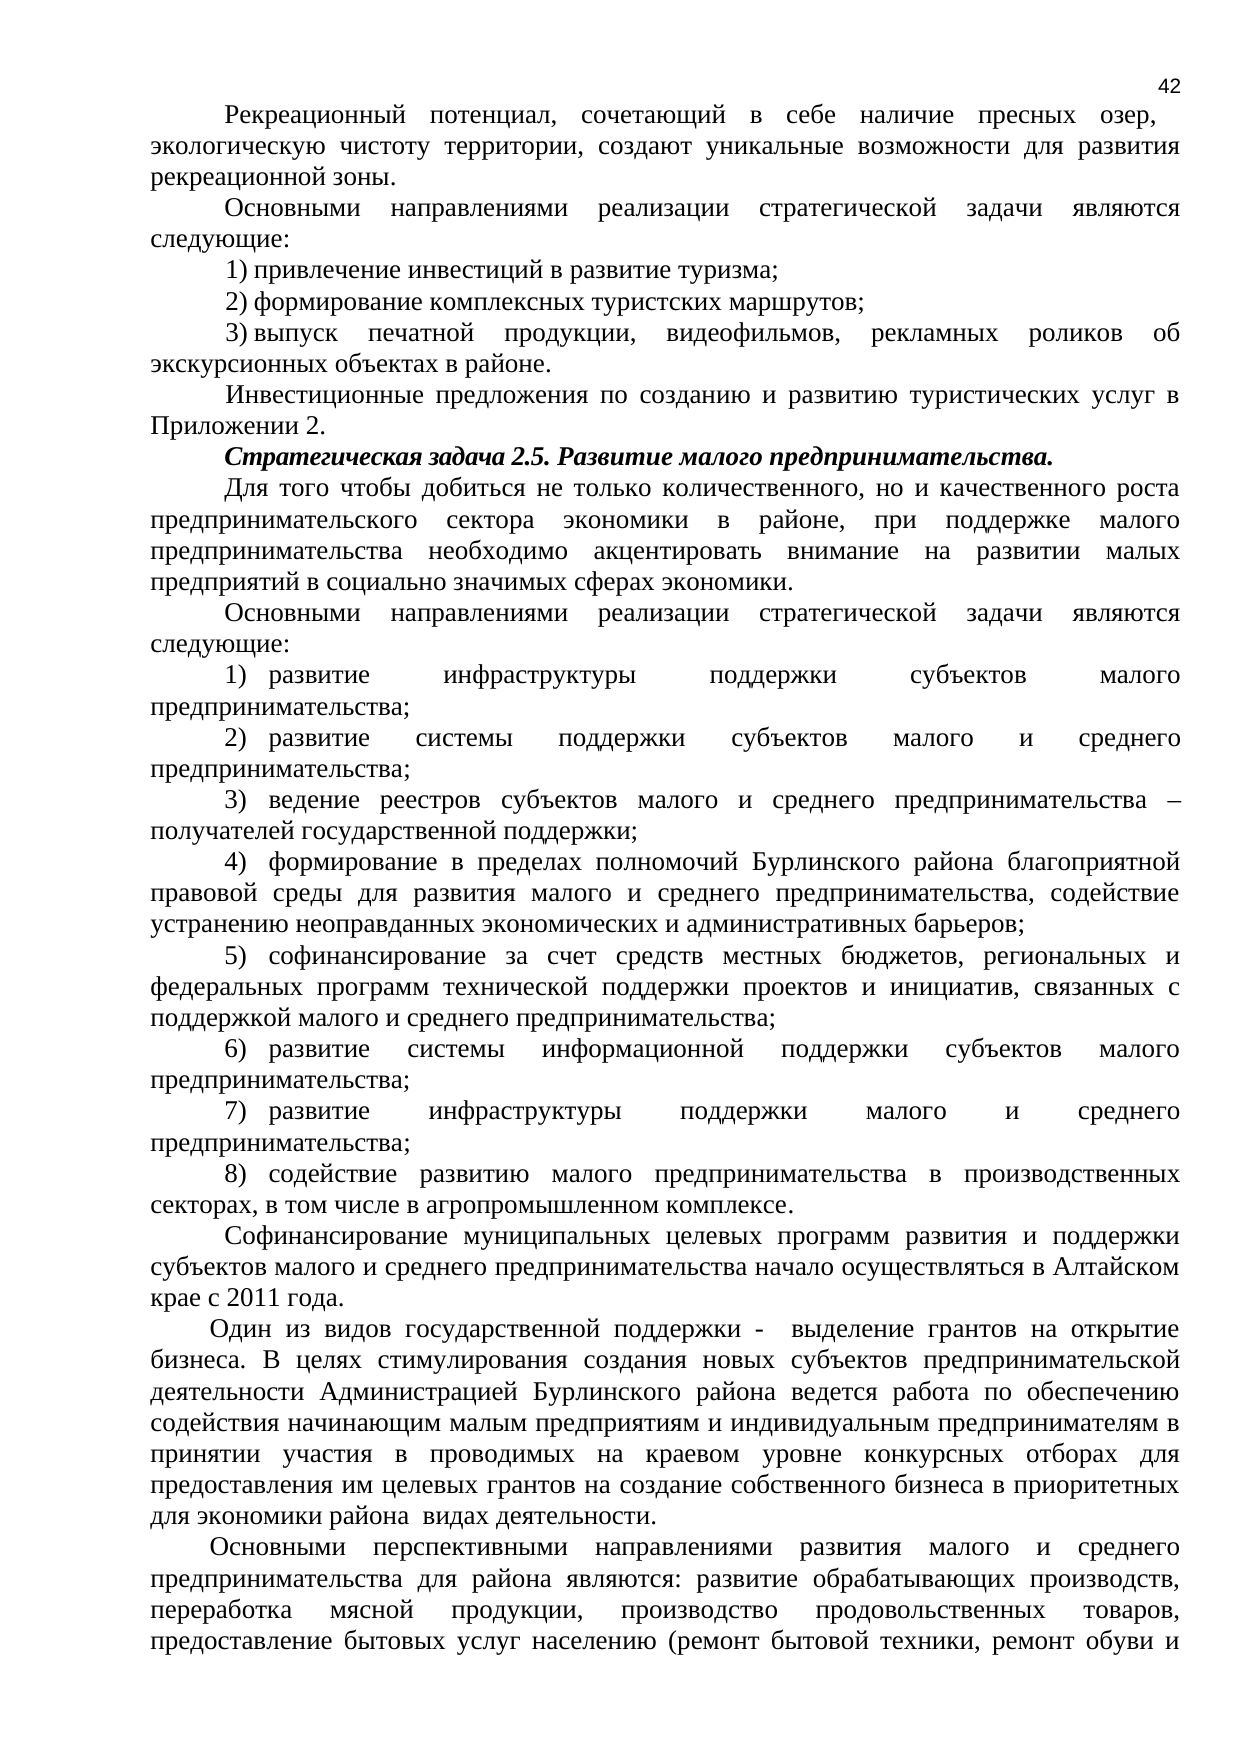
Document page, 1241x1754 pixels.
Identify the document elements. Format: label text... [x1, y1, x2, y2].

list ведение реестров субъектов малого и среднего предпринимательства – получателей государственной поддержки; [150, 783, 1181, 845]
text Основными направлениями реализации стратегической задачи являются следующие: [150, 596, 1181, 658]
list развитие системы поддержки субъектов малого и среднего предпринимательства; [150, 721, 1181, 783]
text Инвестиционные предложения по созданию и развитию туристических услуг в Приложении 2. [150, 378, 1181, 440]
text Софинансирование муниципальных целевых программ развития и поддержки субъектов малого и среднего предпринимательства начало осуществляться в Алтайском крае с 2011 года. [150, 1219, 1181, 1312]
list развитие системы информационной поддержки субъектов малого предпринимательства; [150, 1032, 1181, 1094]
list формирование комплексных туристских маршрутов; [150, 285, 1181, 316]
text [150, 1531, 1181, 1655]
text Рекреационный потенциал, сочетающий в себе наличие пресных озер, экологическую чистоту территории, создают уникальные возможности для развития рекреационной зоны. [150, 98, 1181, 191]
text Для того чтобы добиться не только количественного, но и качественного роста предпринимательского сектора экономики в районе, при поддержке малого предпринимательства необходимо акцентировать внимание на развитии малых предприятий в социально значимых сферах экономики. [150, 472, 1181, 596]
list привлечение инвестиций в развитие туризма; [150, 253, 1181, 285]
list развитие инфраструктуры поддержки малого и среднего предпринимательства; [150, 1094, 1181, 1157]
list содействие развитию малого предпринимательства в производственных секторах, в том числе в агропромышленном комплексе. [150, 1157, 1181, 1219]
list софинансирование за счет средств местных бюджетов, региональных и федеральных программ технической поддержки проектов и инициатив, связанных с поддержкой малого и среднего предпринимательства; [150, 939, 1181, 1032]
list выпуск печатной продукции, видеофильмов, рекламных роликов об экскурсионных объектах в районе. [150, 316, 1181, 378]
list развитие инфраструктуры поддержки субъектов малого предпринимательства; [150, 658, 1181, 721]
text Стратегическая задача 2.5. Развитие малого предпринимательства. [150, 440, 1181, 472]
text Основными направлениями реализации стратегической задачи являются следующие: [150, 191, 1181, 253]
text Один из видов государственной поддержки - выделение грантов на открытие бизнеса. В целях стимулирования создания новых субъектов предпринимательской деятельности Администрацией Бурлинского района ведется работа по обеспечению содействия начинающим малым предприятиям и индивидуальным предпринимателям в принятии участия в проводимых на краевом уровне конкурсных отборах для предоставления им целевых грантов на создание собственного бизнеса в приоритетных для экономики района видах деятельности. [150, 1312, 1181, 1531]
list формирование в пределах полномочий Бурлинского района благоприятной правовой среды для развития малого и среднего предпринимательства, содействие устранению неоправданных экономических и административных барьеров; [150, 845, 1181, 939]
